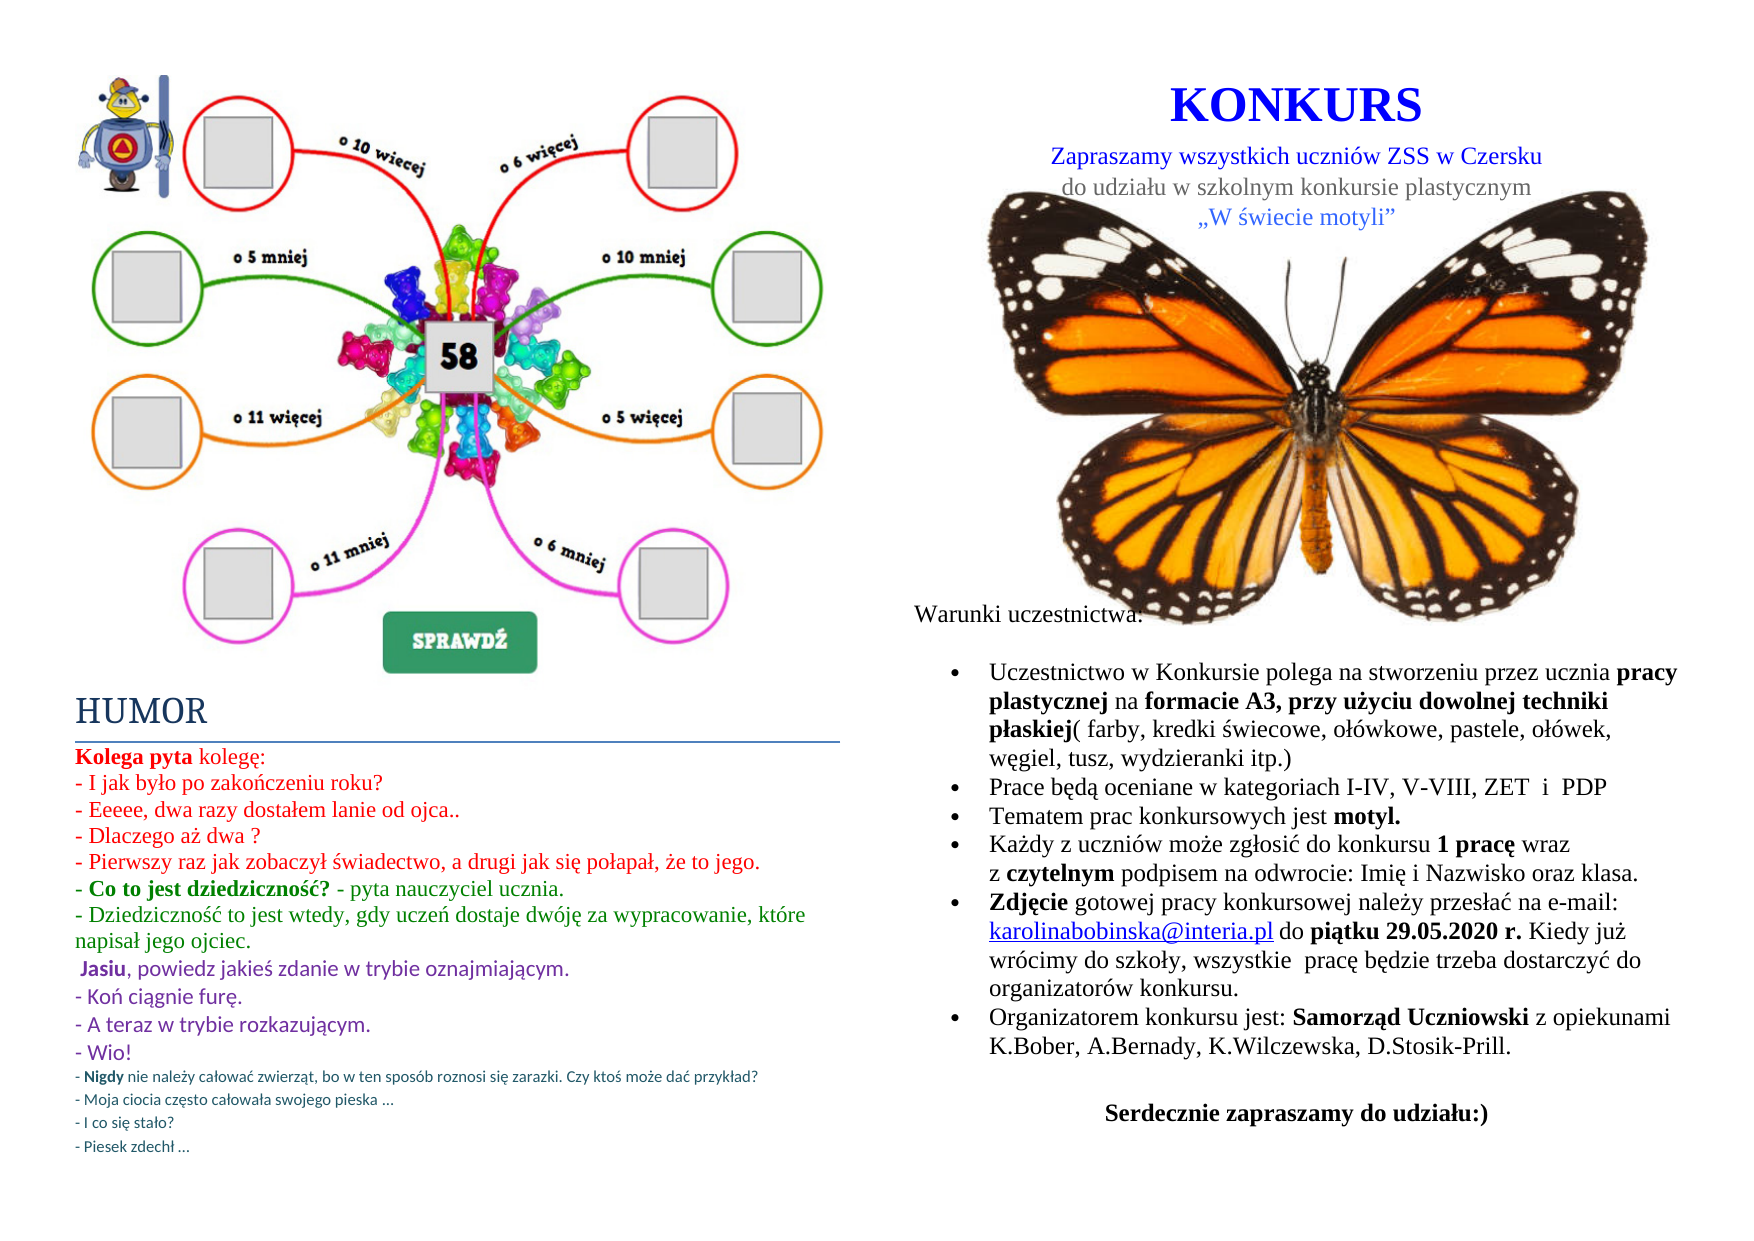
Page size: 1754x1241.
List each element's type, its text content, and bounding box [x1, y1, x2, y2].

text Warunki uczestnictwa: [914, 597, 1679, 628]
list Tematem prac konkursowych jest motyl. [951, 801, 1679, 829]
list Uczestnictwo w Konkursie polega na stworzeniu przez ucznia pracy plastycznej na formacie A3, przy użyciu dowolnej techniki płaskiej( farby, kredki świecowe, ołówkowe, pastele, ołówek, węgiel, tusz, wydzieranki itp.) [951, 657, 1679, 772]
text Serdecznie zapraszamy do udziału:) [914, 1089, 1679, 1126]
list Organizatorem konkursu jest: Samorząd Uczniowski z opiekunami K.Bober, A.Bernady, K.Wilczewska, D.Stosik-Prill. [951, 1002, 1679, 1060]
list Każdy z uczniów może zgłosić do konkursu 1 pracę wraz z czytelnym podpisem na odwrocie: Imię i Nazwisko oraz klasa. [951, 829, 1679, 887]
picture [906, 122, 1728, 690]
text - Nigdy nie należy całować zwierząt, bo w ten sposób roznosi się zarazki. Czy ktoś może dać przykład? - Moja ciocia często całowała swojego pieska ... - I co się stało? - Piesek zdechł … [75, 1066, 840, 1156]
text Zapraszamy wszystkich uczniów ZSS w Czersku [914, 132, 1679, 170]
text KONKURS [914, 75, 1679, 132]
list Prace będą oceniane w kategoriach I-IV, V-VIII, ZET i PDP [951, 772, 1679, 801]
list Zdjęcie gotowej pracy konkursowej należy przesłać na e-mail: karolinabobinska@interia.pl do piątku 29.05.2020 r. Kiedy już wrócimy do szkoły, wszystkie pracę będzie trzeba dostarczyć do organizatorów konkursu. [951, 887, 1679, 1002]
text Jasiu, powiedz jakieś zdanie w trybie oznajmiającym. - Koń ciągnie furę. - A teraz w trybie rozkazującym. - Wio! [132, 954, 840, 1066]
text „W świecie motyli” [914, 201, 1679, 231]
text do udziału w szkolnym konkursie plastycznym [914, 170, 1679, 201]
picture [75, 75, 877, 690]
title HUMOR [75, 690, 840, 741]
text - Co to jest dziedziczność? - pyta nauczyciel ucznia. [75, 875, 840, 901]
text Kolega pyta kolegę: - I jak było po zakończeniu roku? - Eeeee, dwa razy dostałem lanie od ojca.. - Dlaczego aż dwa ? - Pierwszy raz jak zobaczył świadectwo, a drugi jak się połapał, że to jego. [75, 743, 840, 875]
text - Dziedziczność to jest wtedy, gdy uczeń dostaje dwóję za wypracowanie, które napisał jego ojciec. [75, 901, 840, 954]
